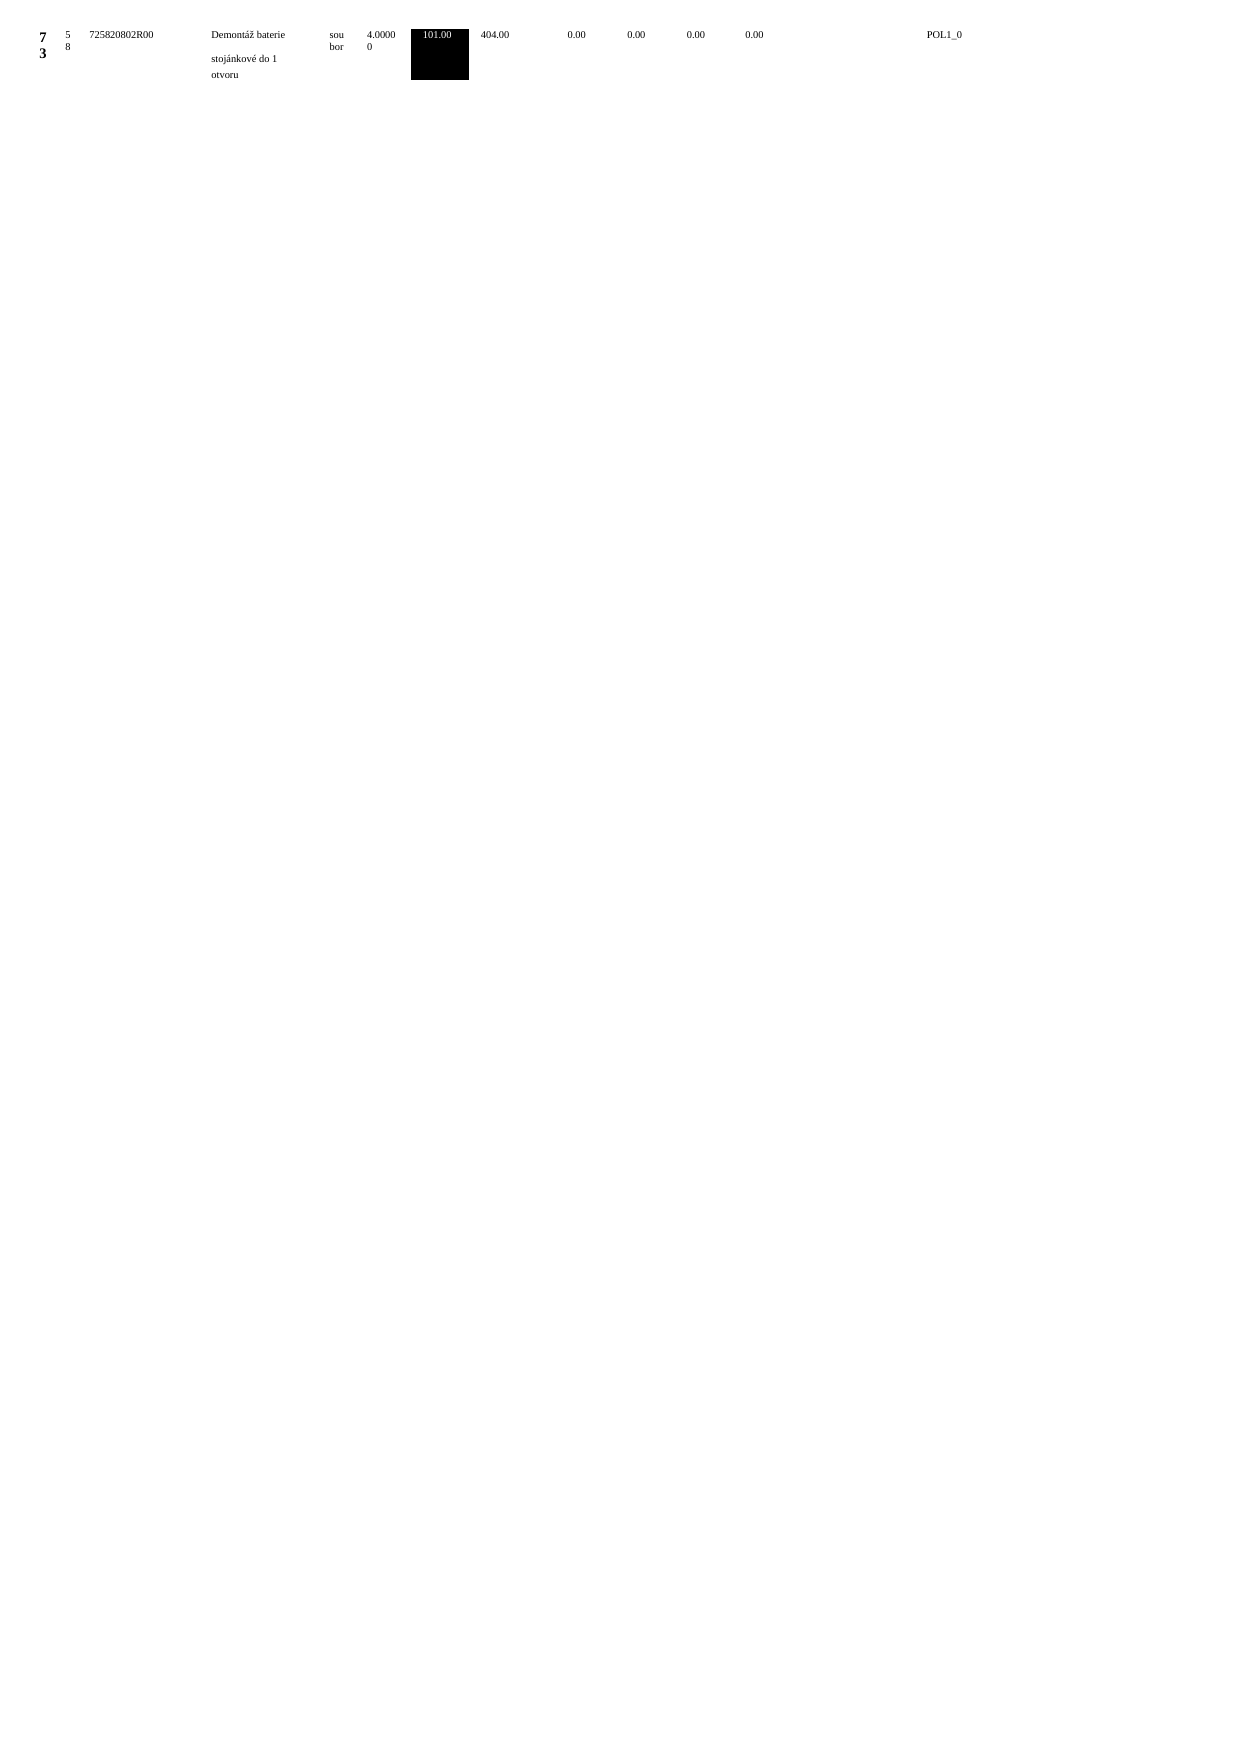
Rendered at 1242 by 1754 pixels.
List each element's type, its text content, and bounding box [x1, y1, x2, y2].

table_cell 0.00 [616, 29, 675, 80]
table_cell Demontáž baterie stojánkové do 1 otvoru [200, 29, 318, 80]
table_cell 58 [54, 29, 78, 80]
table_cell 0.00 [556, 29, 616, 80]
table_cell 73 [28, 29, 54, 80]
table_cell 4.00000 [356, 29, 411, 80]
table_cell 725820802R00 [78, 29, 200, 80]
table_cell 0.00 [675, 29, 734, 80]
table_cell POL1_0 [794, 29, 973, 80]
table_cell soubor [318, 29, 356, 80]
table_cell 101.00 [411, 29, 469, 80]
table_cell 404.00 [469, 29, 556, 80]
table_cell 0.00 [734, 29, 793, 80]
